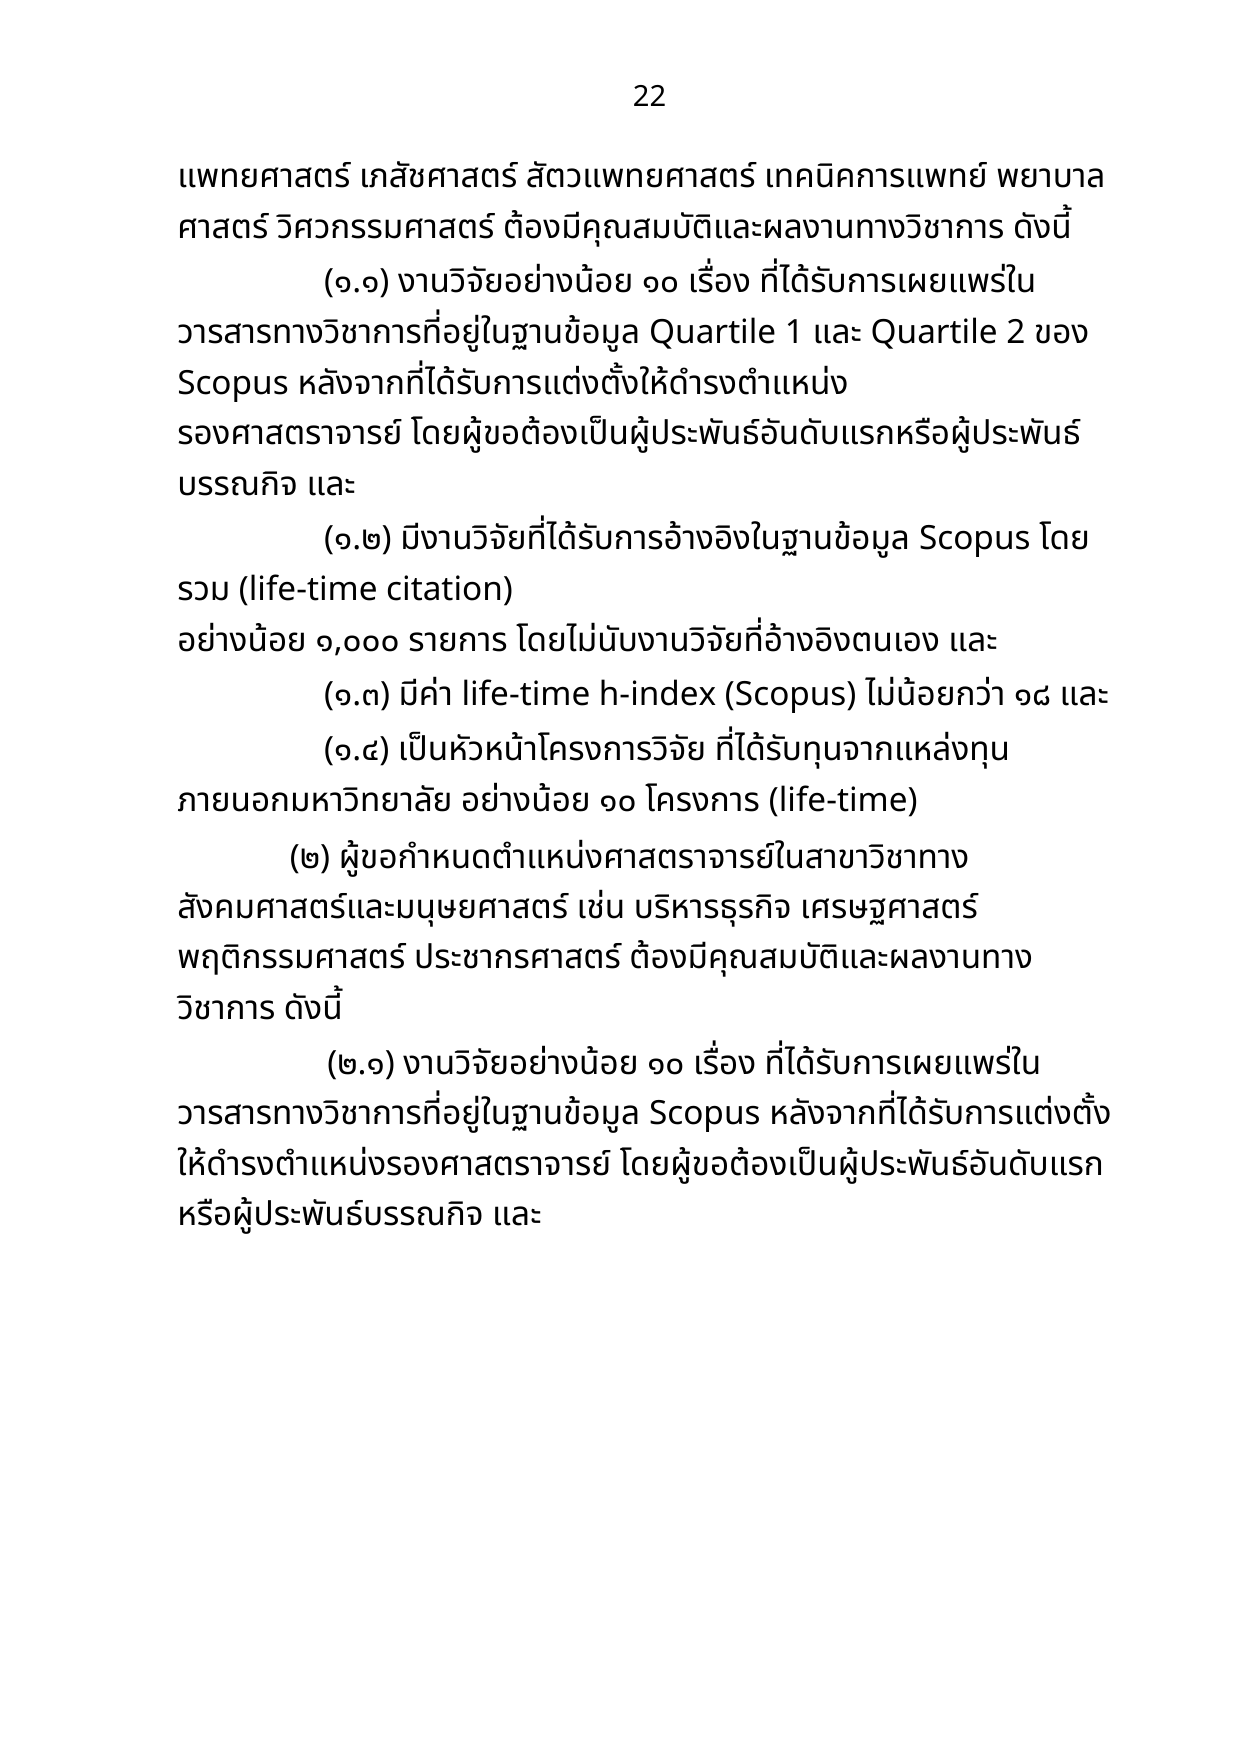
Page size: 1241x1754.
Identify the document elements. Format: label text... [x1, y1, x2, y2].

text (๒) ผู้ขอกำหนดตำแหน่งศาสตราจารย์ในสาขาวิชาทางสังคมศาสตร์และมนุษยศาสตร์ เช่น บริหารธุรกิจ เศรษฐศาสตร์ พฤติกรรมศาสตร์ ประชากรศาสตร์ ต้องมีคุณสมบัติและผลงานทางวิชาการ ดังนี้ [177, 832, 1122, 1034]
text (๒.๑) งานวิจัยอย่างน้อย ๑๐ เรื่อง ที่ได้รับการเผยแพร่ในวารสารทางวิชาการที่อยู่ในฐานข้อมูล Scopus หลังจากที่ได้รับการแต่งตั้งให้ดำรงตำแหน่งรองศาสตราจารย์ โดยผู้ขอต้องเป็นผู้ประพันธ์อันดับแรกหรือผู้ประพันธ์บรรณกิจ และ [177, 1038, 1122, 1241]
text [177, 152, 1122, 253]
text (๑.๔) เป็นหัวหน้าโครงการวิจัย ที่ได้รับทุนจากแหล่งทุนภายนอกมหาวิทยาลัย อย่างน้อย ๑๐ โครงการ (life-time) [177, 725, 1122, 826]
text (๑.๒) มีงานวิจัยที่ได้รับการอ้างอิงในฐานข้อมูล Scopus โดยรวม (life-time citation) อย่างน้อย ๑,๐๐๐ รายการ โดยไม่นับงานวิจัยที่อ้างอิงตนเอง และ [177, 514, 1122, 666]
text (๑.๑) งานวิจัยอย่างน้อย ๑๐ เรื่อง ที่ได้รับการเผยแพร่ในวารสารทางวิชาการที่อยู่ในฐานข้อมูล Quartile 1 และ Quartile 2 ของ Scopus หลังจากที่ได้รับการแต่งตั้งให้ดำรงตำแหน่ง รองศาสตราจารย์ โดยผู้ขอต้องเป็นผู้ประพันธ์อันดับแรกหรือผู้ประพันธ์บรรณกิจ และ [177, 257, 1122, 510]
text (๑.๓) มีค่า life-time h-index (Scopus) ไม่น้อยกว่า ๑๘ และ [177, 670, 1122, 721]
